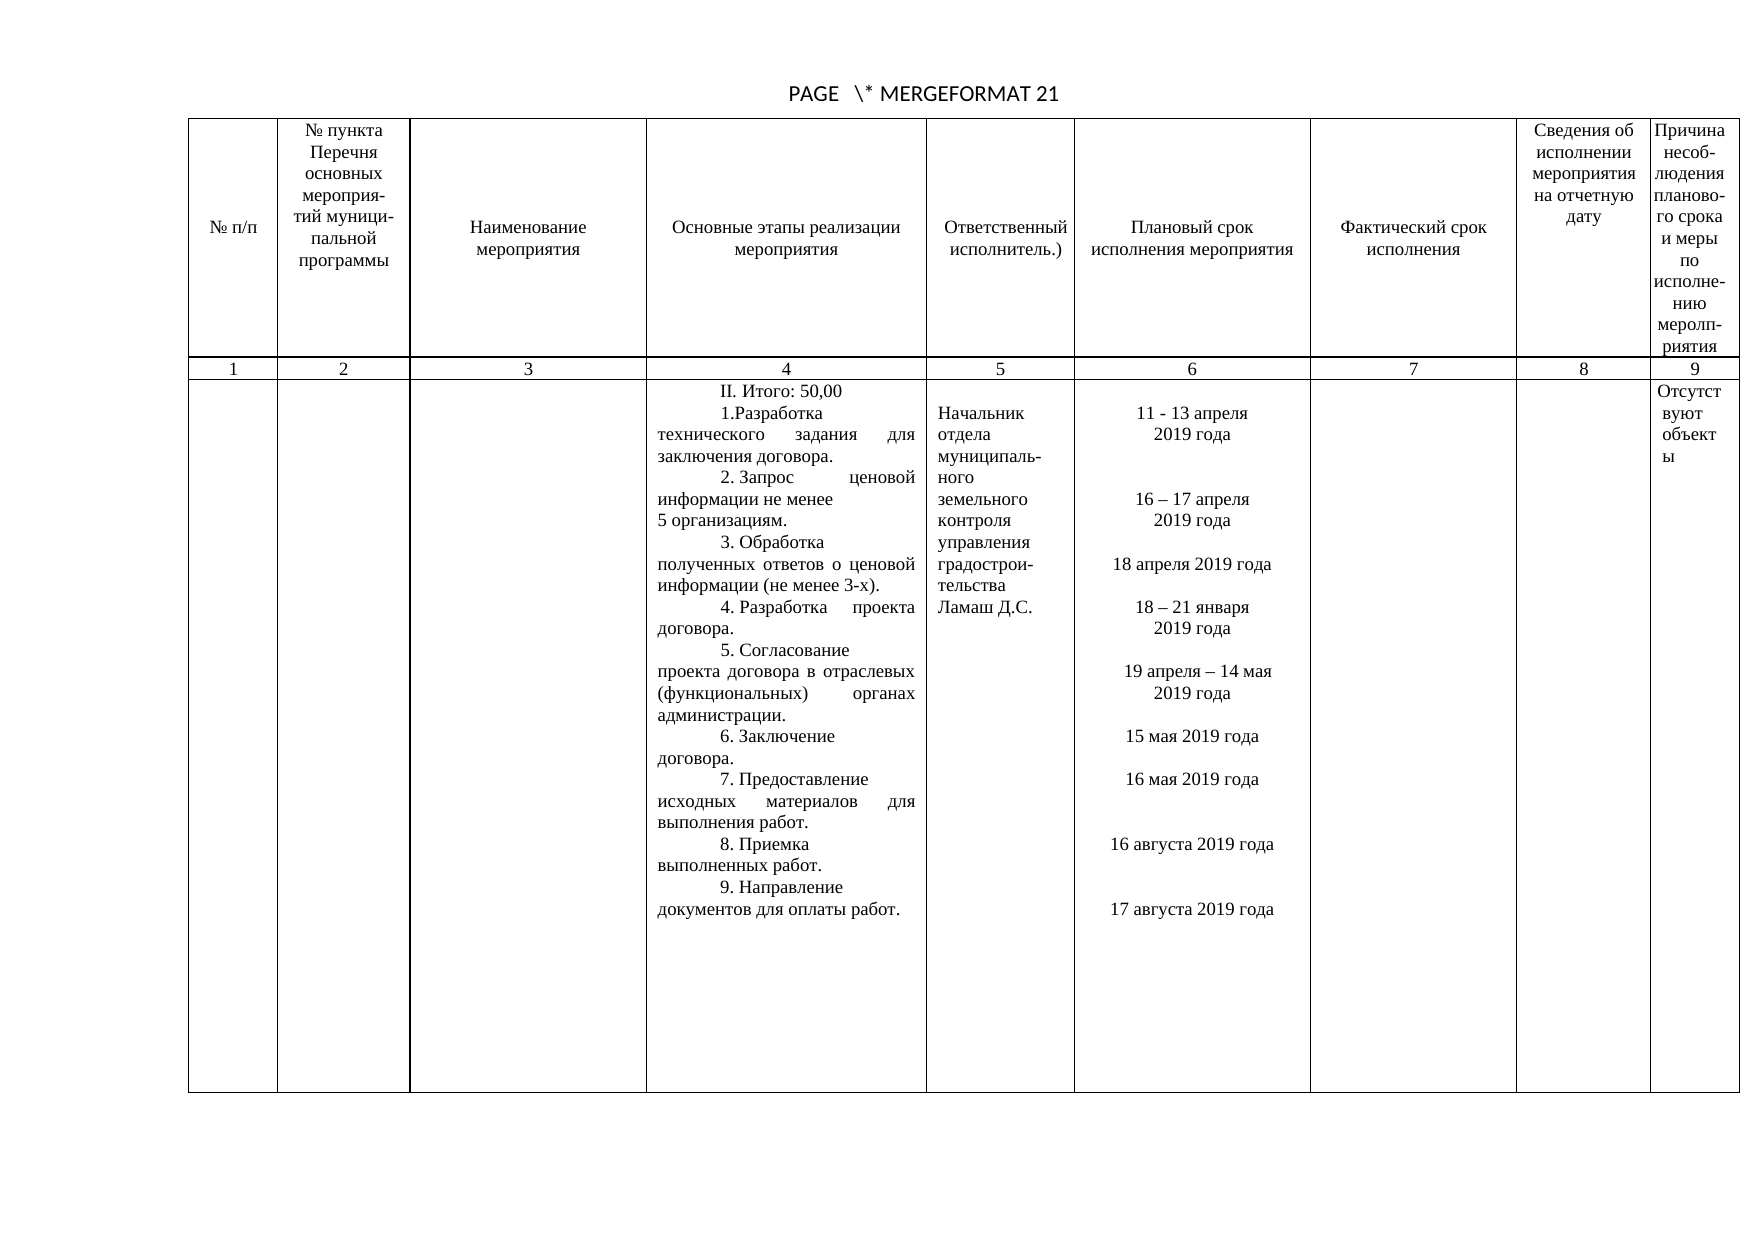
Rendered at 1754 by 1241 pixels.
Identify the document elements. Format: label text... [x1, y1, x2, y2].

table_cell Отсутствуют объекты [1651, 380, 1739, 1092]
table_cell II. Итого: 50,00 1.Разработка технического задания для заключения договора. 2. Запрос ценовой информации не менее 5 организациям. 3. Обработка полученных ответов о ценовой информации (не менее 3-х). 4. Разработка проекта договора. 5. Согласование проекта договора в отраслевых (функциональных) органах администрации. 6. Заключение договора. 7. Предоставление исходных материалов для выполнения работ. 8. Приемка выполненных работ. 9. Направление документов для оплаты работ. [647, 380, 926, 1092]
table_cell 9 [1651, 358, 1739, 379]
table_header № п/п [189, 119, 277, 356]
table_cell [278, 380, 409, 1092]
table_cell 8 [1517, 358, 1650, 379]
table_cell 5 [927, 358, 1074, 379]
table_cell 11 - 13 апреля 2019 года 16 – 17 апреля 2019 года 18 апреля 2019 года 18 – 21 января 2019 года 19 апреля – 14 мая 2019 года 15 мая 2019 года 16 мая 2019 года 16 августа 2019 года 17 августа 2019 года [1075, 380, 1310, 1092]
table_header Наименование мероприятия [411, 119, 646, 356]
table_cell 2 [278, 358, 409, 379]
table_header Ответственный исполнитель.) [927, 119, 1074, 356]
table_cell [411, 380, 646, 1092]
table_cell [189, 380, 277, 1092]
table_cell 1 [189, 358, 277, 379]
table_header Основные этапы реализации мероприятия [647, 119, 926, 356]
table_cell 4 [647, 358, 926, 379]
table_header № пункта Перечня основных мероприя-тий муници-пальной программы [278, 119, 409, 356]
table_cell [1517, 380, 1650, 1092]
table_cell 3 [411, 358, 646, 379]
table_cell Начальник отдела муниципаль-ного земельного контроля управления градострои-тельства Ламаш Д.С. [927, 380, 1074, 1092]
table_cell 7 [1311, 358, 1516, 379]
table_header Плановый срок исполнения мероприятия [1075, 119, 1310, 356]
table_header Сведения об исполнении мероприятия на отчетную дату [1517, 119, 1650, 356]
table_header Фактический срок исполнения [1311, 119, 1516, 356]
table_cell 6 [1075, 358, 1310, 379]
table_header Причина несоб-людения планово-го срока и меры по исполне-нию меролп-риятия [1651, 119, 1739, 356]
table_cell [1311, 380, 1516, 1092]
